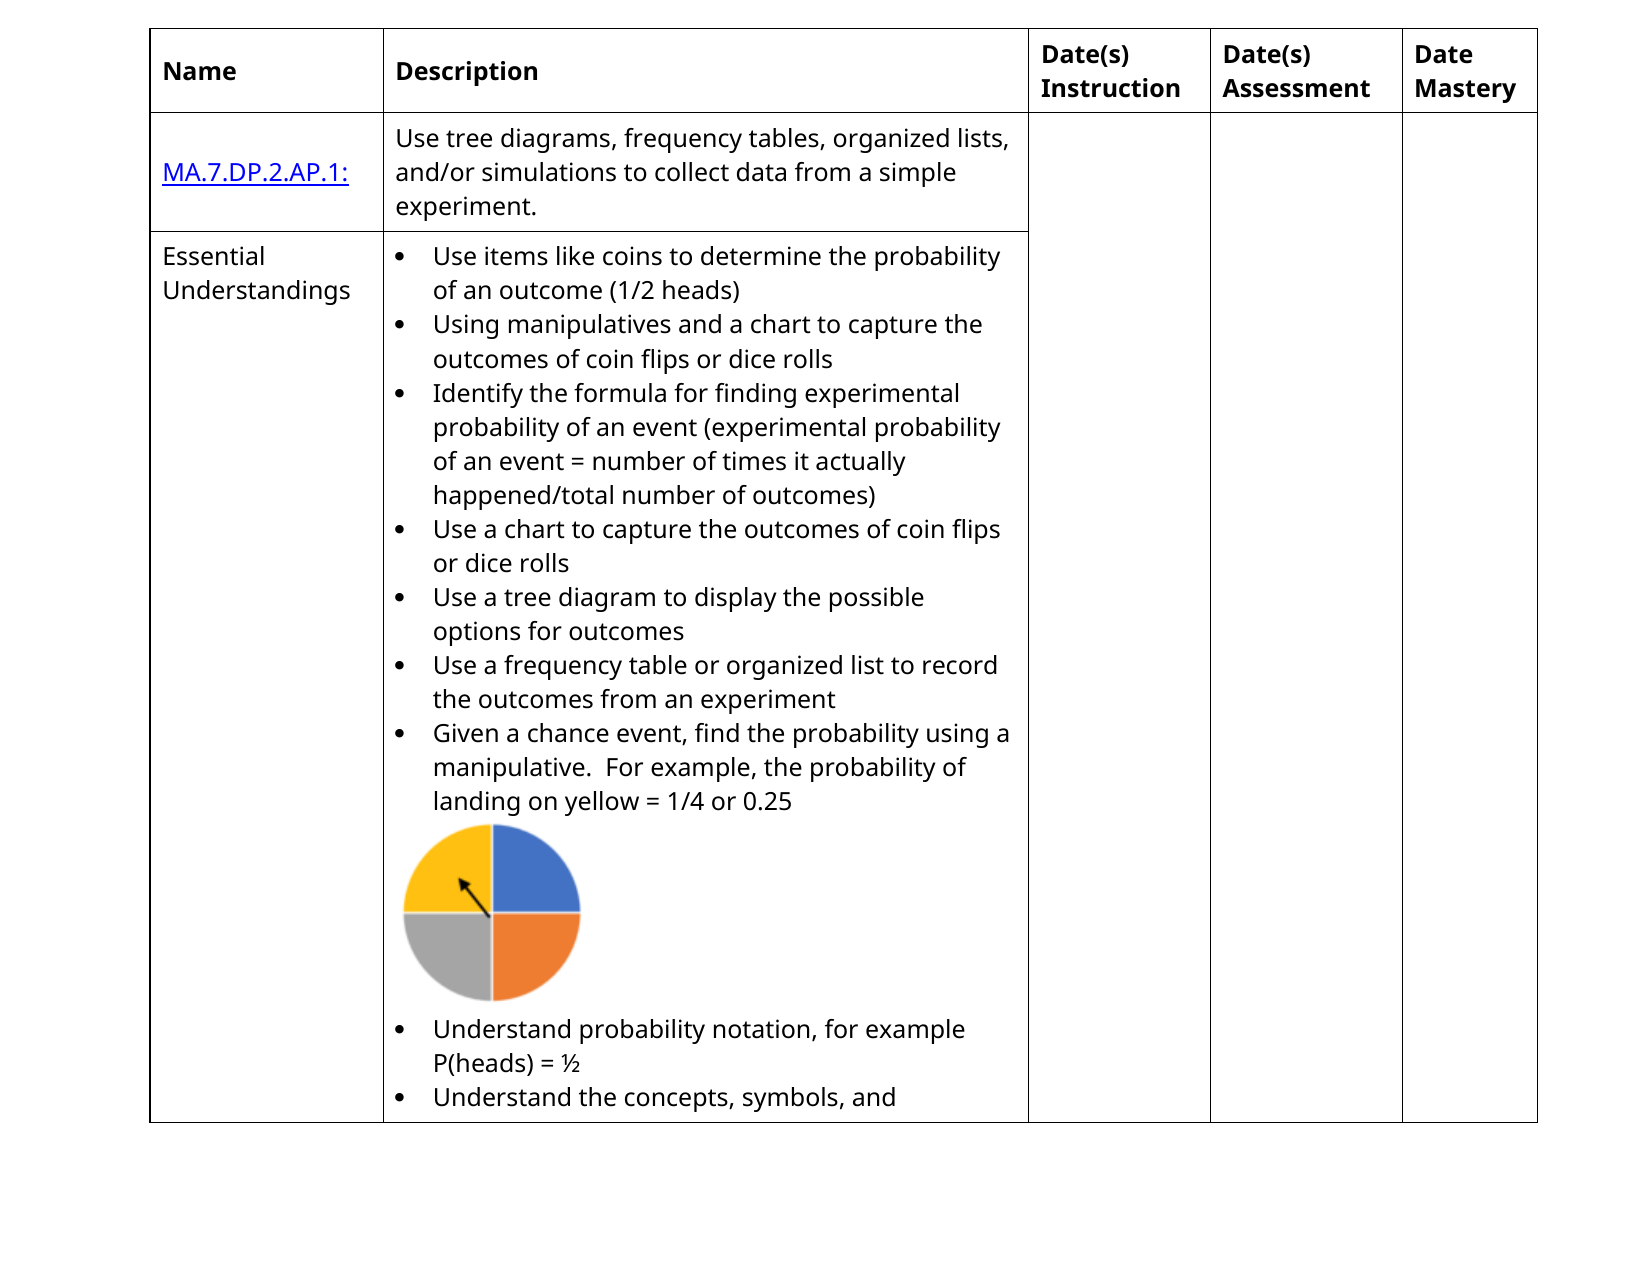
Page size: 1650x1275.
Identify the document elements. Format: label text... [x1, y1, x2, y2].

table_cell [1211, 231, 1402, 1122]
table_header Description [384, 29, 1028, 112]
table_cell Use tree diagrams, frequency tables, organized lists, and/or simulations to collect data from a simple experiment. [384, 113, 1028, 231]
table_cell MA.7.DP.2.AP.1: [151, 113, 383, 231]
table_cell Essential Understandings [151, 232, 383, 1122]
picture [395, 818, 589, 1012]
table_header Name [151, 29, 383, 112]
table_cell [1029, 113, 1210, 231]
table_header Date Mastery [1403, 29, 1537, 112]
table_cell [384, 232, 1028, 1122]
table_header Date(s) Assessment [1211, 29, 1402, 112]
table_cell [1403, 231, 1537, 1122]
table_header Date(s) Instruction [1029, 29, 1210, 112]
table_cell [1029, 231, 1210, 1122]
table_cell [1403, 113, 1537, 231]
table_cell [1211, 113, 1402, 231]
